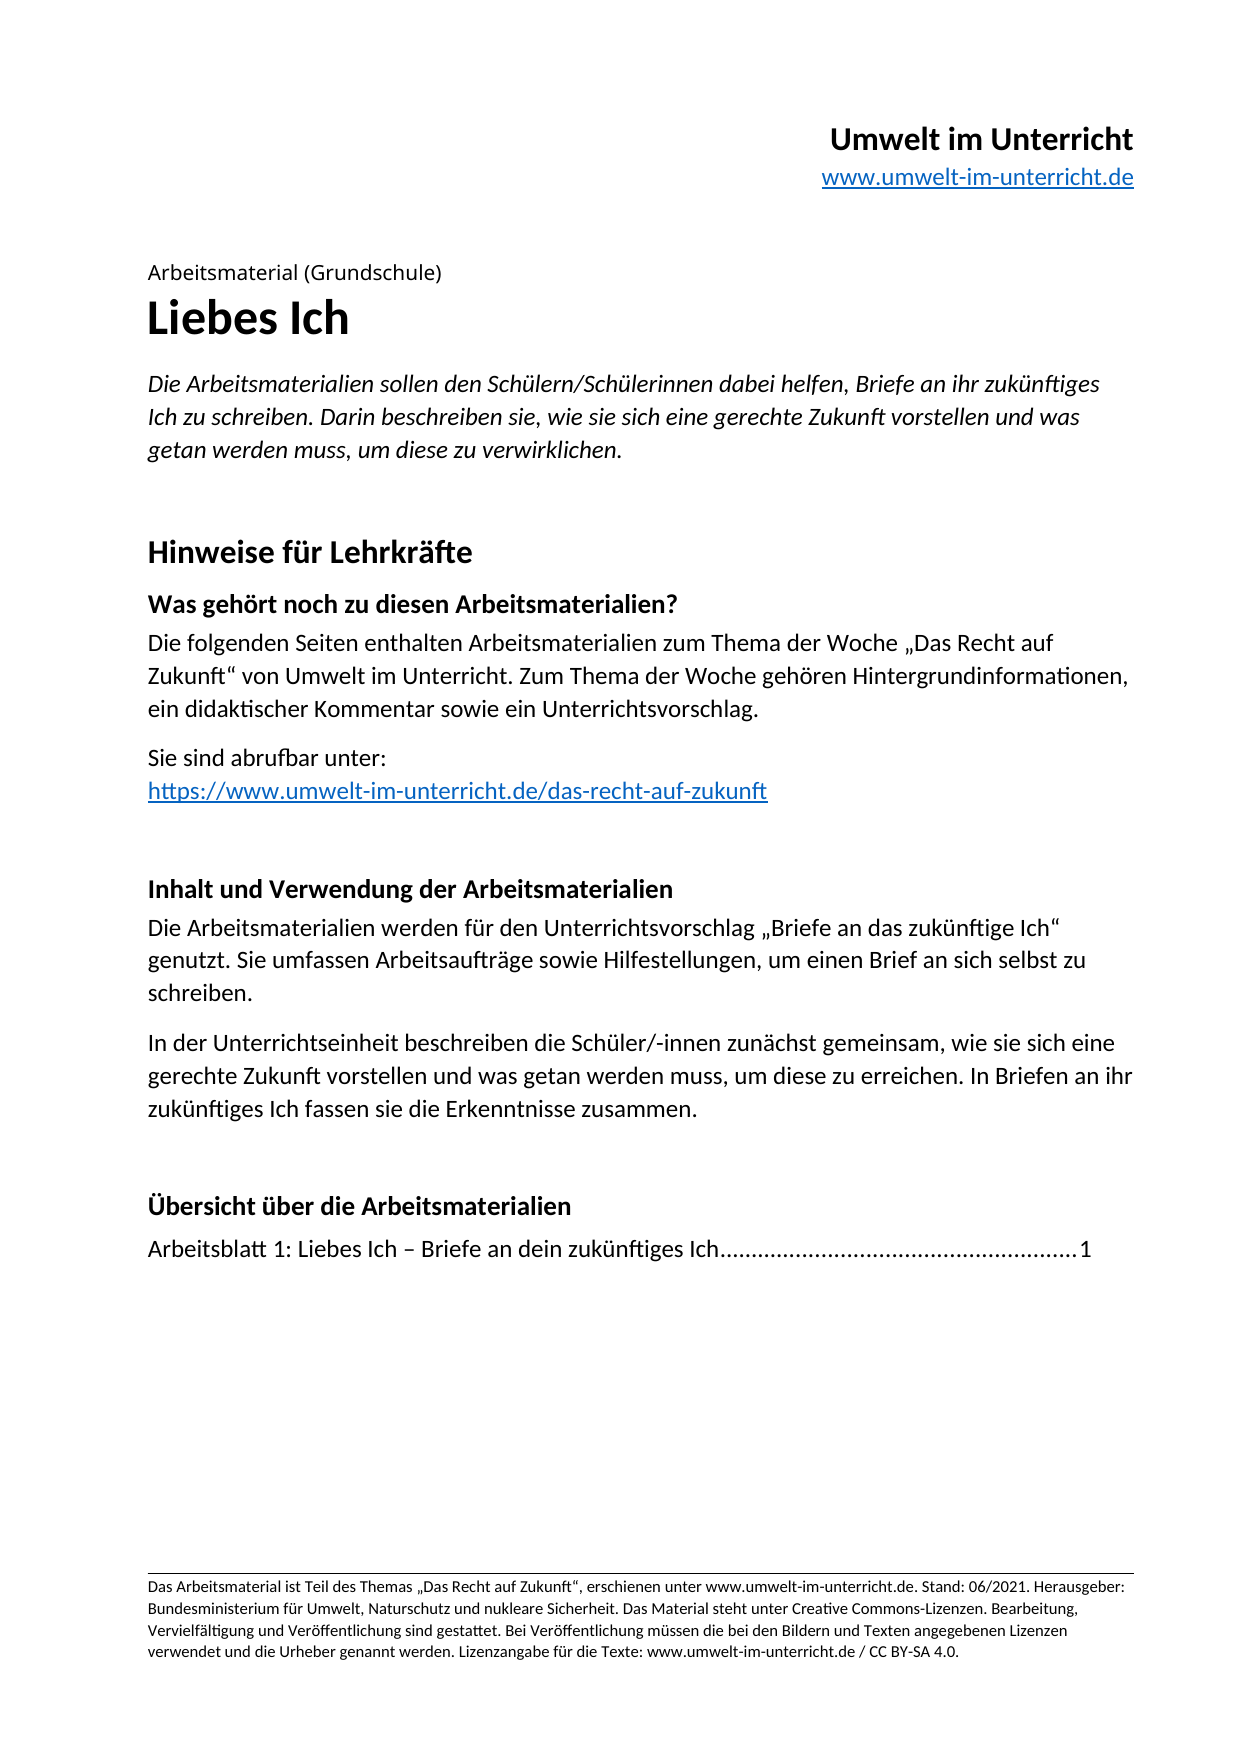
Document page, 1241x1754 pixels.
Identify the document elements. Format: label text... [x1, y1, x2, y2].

text Die folgenden Seiten enthalten Arbeitsmaterialien zum Thema der Woche „Das Recht auf Zukunft“ von Umwelt im Unterricht. Zum Thema der Woche gehören Hintergrundinformationen, ein didaktischer Kommentar sowie ein Unterrichtsvorschlag. [148, 627, 1134, 723]
text Die Arbeitsmaterialien sollen den Schülern/Schülerinnen dabei helfen, Briefe an ihr zukünftiges Ich zu schreiben. Darin beschreiben sie, wie sie sich eine gerechte Zukunft vorstellen und was getan werden muss, um diese zu verwirklichen. [148, 369, 1134, 465]
text Sie sind abrufbar unter: https://www.umwelt-im-unterricht.de/das-recht-auf-zukunft [148, 743, 1134, 806]
text Umwelt im Unterricht www.umwelt-im-unterricht.de [148, 118, 1134, 192]
text Die Arbeitsmaterialien werden für den Unterrichtsvorschlag „Briefe an das zukünftige Ich“ genutzt. Sie umfassen Arbeitsaufträge sowie Hilfestellungen, um einen Brief an sich selbst zu schreiben. [148, 912, 1134, 1008]
text Inhalt und Verwendung der Arbeitsmaterialien [148, 872, 1134, 905]
text Liebes Ich [148, 286, 1134, 347]
text Hinweise für Lehrkräfte [148, 531, 1134, 572]
text Was gehört noch zu diesen Arbeitsmaterialien? [148, 587, 1134, 620]
text In der Unterrichtseinheit beschreiben die Schüler/-innen zunächst gemeinsam, wie sie sich eine gerechte Zukunft vorstellen und was getan werden muss, um diese zu erreichen. In Briefen an ihr zukünftiges Ich fassen sie die Erkenntnisse zusammen. [148, 1027, 1134, 1123]
text Arbeitsmaterial (Grundschule) [148, 258, 1134, 286]
